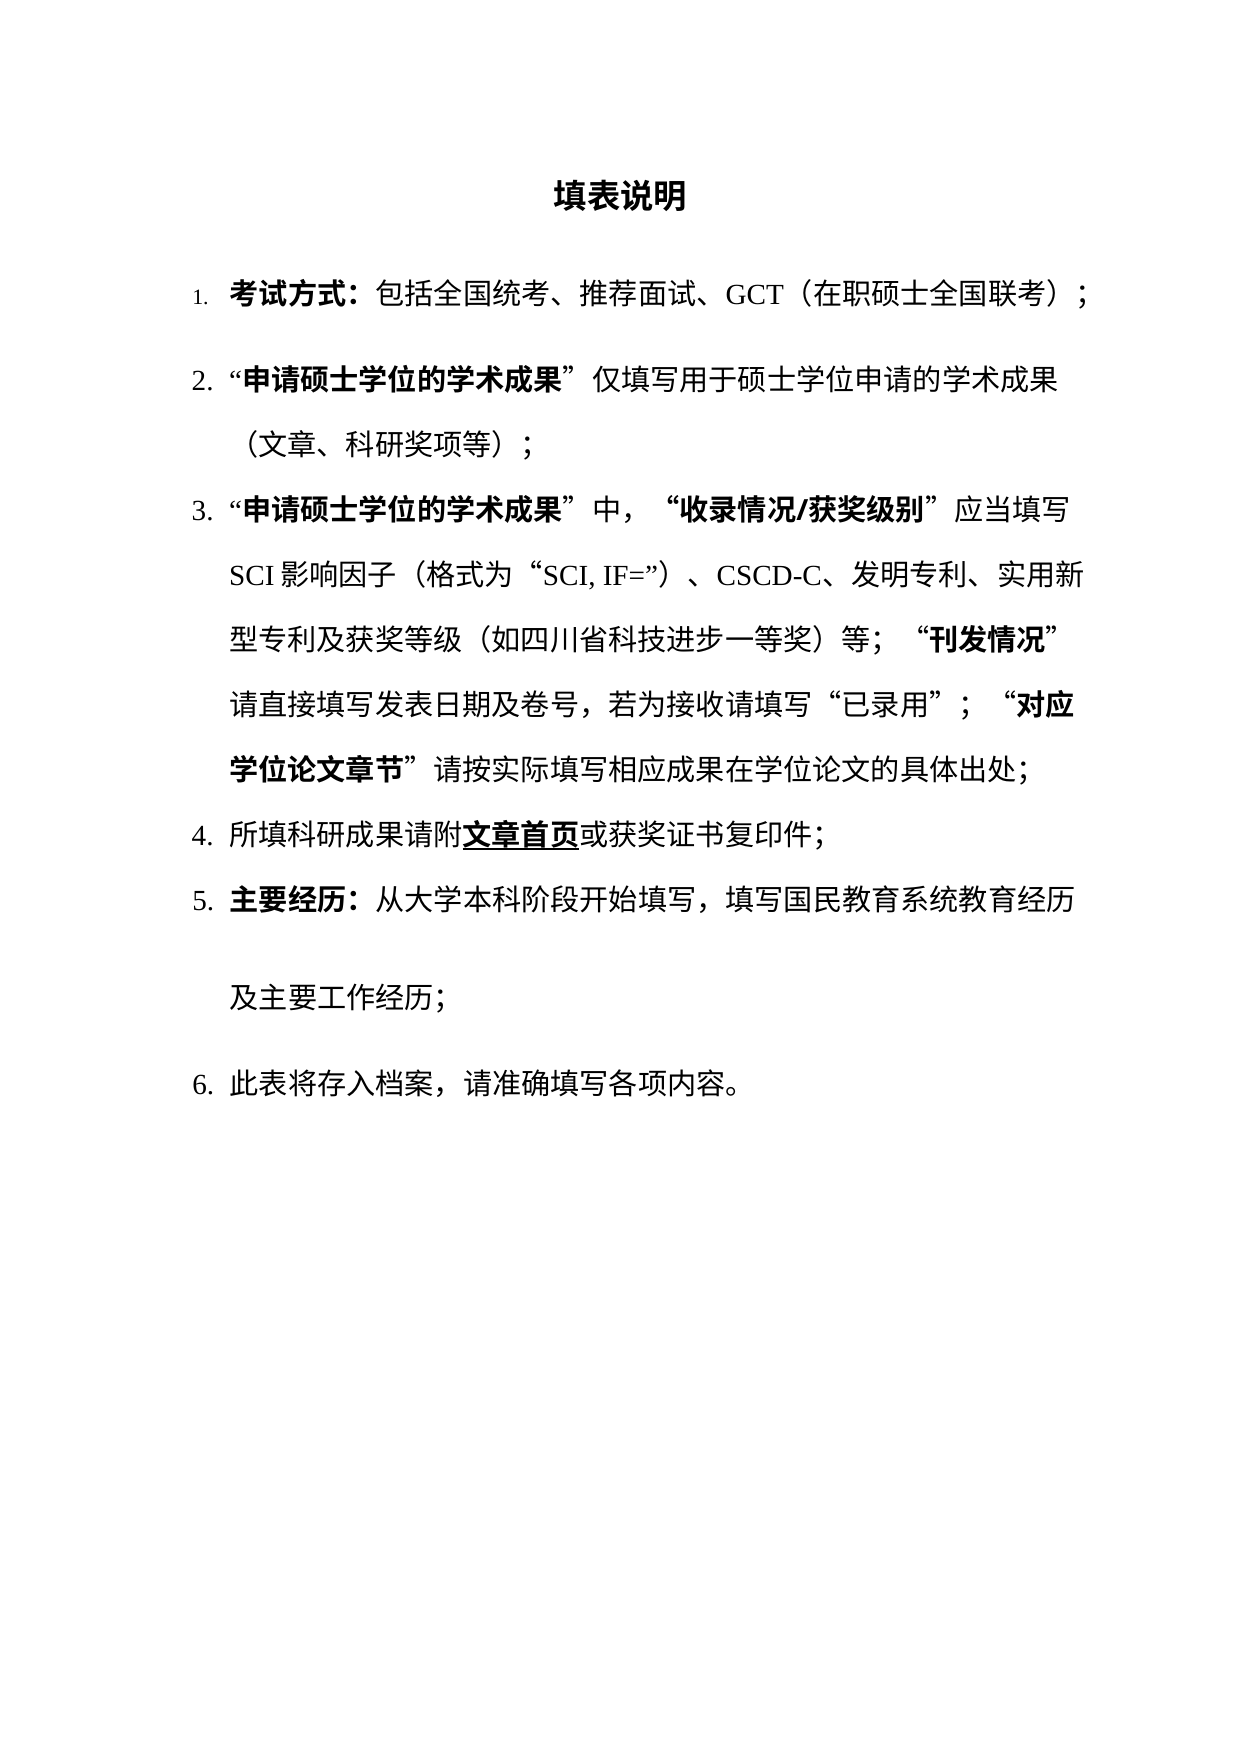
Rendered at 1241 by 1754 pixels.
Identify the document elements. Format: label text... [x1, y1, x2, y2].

list 考试方式：包括全国统考、推荐面试、GCT（在职硕士全国联考）； [192, 259, 1092, 324]
list 此表将存入档案，请准确填写各项内容。 [192, 1049, 1092, 1114]
list “申请硕士学位的学术成果”中，“收录情况/获奖级别”应当填写SCI影响因子（格式为“SCI, IF=”）、CSCD-C、发明专利、实用新型专利及获奖等级（如四川省科技进步一等奖）等；“刊发情况”请直接填写发表日期及卷号，若为接收请填写“已录用”；“对应学位论文章节”请按实际填写相应成果在学位论文的具体出处； [191, 476, 1092, 801]
text 填表说明 [148, 162, 1092, 227]
list 所填科研成果请附文章首页或获奖证书复印件； [191, 801, 1092, 866]
list 主要经历：从大学本科阶段开始填写，填写国民教育系统教育经历及主要工作经历； [192, 866, 1092, 1028]
list “申请硕士学位的学术成果”仅填写用于硕士学位申请的学术成果（文章、科研奖项等）； [191, 346, 1092, 476]
